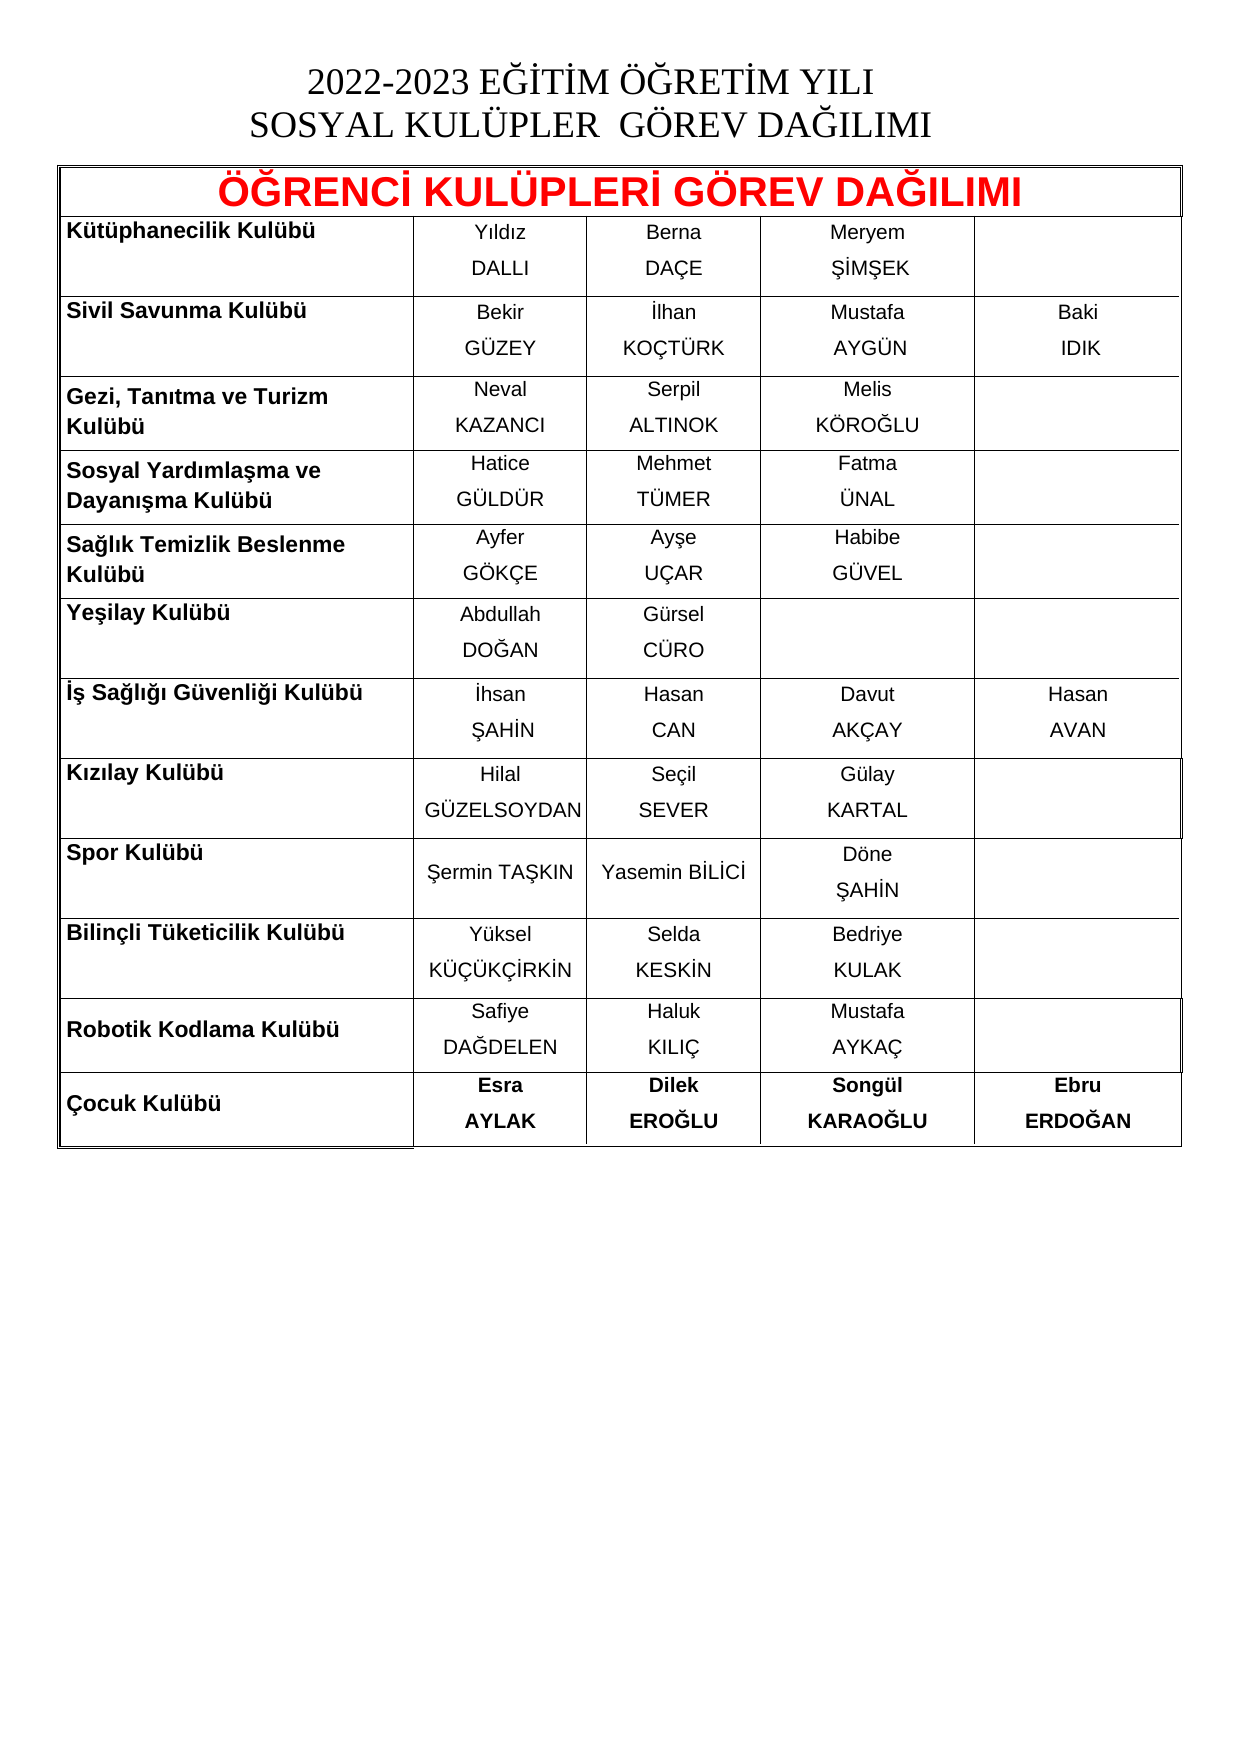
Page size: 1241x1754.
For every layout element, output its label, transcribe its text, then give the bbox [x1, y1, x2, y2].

table_cell Robotik Kodlama Kulübü [61, 999, 413, 1072]
table_cell [975, 450, 1181, 524]
table_cell Selda KESKİN [587, 919, 760, 998]
table_cell Hasan CAN [587, 679, 760, 758]
table_cell Berna DAÇE [587, 217, 760, 296]
table_cell İlhan KOÇTÜRK [587, 297, 760, 376]
table_cell Sivil Savunma Kulübü [61, 297, 413, 376]
text SOSYAL KULÜPLER GÖREV DAĞILIMI [88, 102, 1093, 145]
table_cell Hasan AVAN [975, 678, 1181, 758]
table_cell Mustafa AYGÜN [761, 297, 974, 376]
table_cell Melis KÖROĞLU [761, 377, 974, 450]
table_cell Kızılay Kulübü [61, 759, 413, 838]
table_cell Esra AYLAK [414, 1073, 587, 1146]
table_cell Yeşilay Kulübü [61, 599, 413, 678]
table_cell Dilek EROĞLU [587, 1073, 760, 1146]
table_cell [975, 839, 1181, 918]
table_cell Kütüphanecilik Kulübü [61, 217, 413, 296]
table_cell [975, 598, 1181, 678]
table_cell Abdullah DOĞAN [414, 599, 586, 678]
table_cell Şermin TAŞKIN [414, 839, 586, 918]
table_cell Habibe GÜVEL [761, 525, 974, 598]
table_cell Sağlık Temizlik Beslenme Kulübü [61, 525, 413, 598]
table_cell Davut AKÇAY [761, 679, 974, 758]
table_cell Ayşe UÇAR [587, 525, 760, 598]
table_cell Ebru ERDOĞAN [975, 1073, 1181, 1146]
table_cell [975, 918, 1181, 998]
table_cell Yıldız DALLI [414, 217, 586, 296]
text 2022-2023 EĞİTİM ÖĞRETİM YILI [88, 59, 1093, 102]
table_cell Haluk KILIÇ [587, 999, 760, 1072]
table_cell İhsan ŞAHİN [414, 679, 586, 758]
table_cell İş Sağlığı Güvenliği Kulübü [61, 679, 413, 758]
table_cell Gezi, Tanıtma ve Turizm Kulübü [61, 377, 413, 450]
table_cell [975, 217, 1181, 296]
table_cell Mehmet TÜMER [587, 451, 760, 524]
table_cell Gürsel CÜRO [587, 599, 760, 678]
table_header ÖĞRENCİ KULÜPLERİ GÖREV DAĞILIMI [61, 168, 1180, 216]
table_cell Seçil SEVER [587, 759, 760, 838]
table_cell Spor Kulübü [61, 839, 413, 918]
table_cell Neval KAZANCI [414, 377, 586, 450]
table_cell Hilal GÜZELSOYDAN [414, 759, 586, 838]
table_cell Safiye DAĞDELEN [414, 999, 586, 1072]
table_cell Ayfer GÖKÇE [414, 525, 586, 598]
table_cell [975, 999, 1180, 1072]
table_cell [975, 376, 1181, 450]
table_cell Gülay KARTAL [761, 759, 974, 838]
table_cell Döne ŞAHİN [761, 839, 974, 918]
table_cell Çocuk Kulübü [61, 1073, 413, 1146]
table_cell Bekir GÜZEY [414, 297, 586, 376]
table_cell Serpil ALTINOK [587, 377, 760, 450]
table_cell Meryem ŞİMŞEK [761, 217, 974, 296]
table_cell [761, 599, 974, 678]
table_cell [975, 759, 1180, 838]
table_cell Mustafa AYKAÇ [761, 999, 974, 1072]
table_cell [975, 524, 1181, 598]
table_cell Baki IDIK [975, 296, 1181, 376]
table_cell Bedriye KULAK [761, 919, 974, 998]
table_cell Yüksel KÜÇÜKÇİRKİN [414, 919, 586, 998]
table_cell Yasemin BİLİCİ [587, 839, 760, 918]
table_cell Hatice GÜLDÜR [414, 451, 586, 524]
table_cell Songül KARAOĞLU [760, 1073, 974, 1146]
table_cell Sosyal Yardımlaşma ve Dayanışma Kulübü [61, 451, 413, 524]
table_cell Fatma ÜNAL [761, 451, 974, 524]
table_cell Bilinçli Tüketicilik Kulübü [61, 919, 413, 998]
